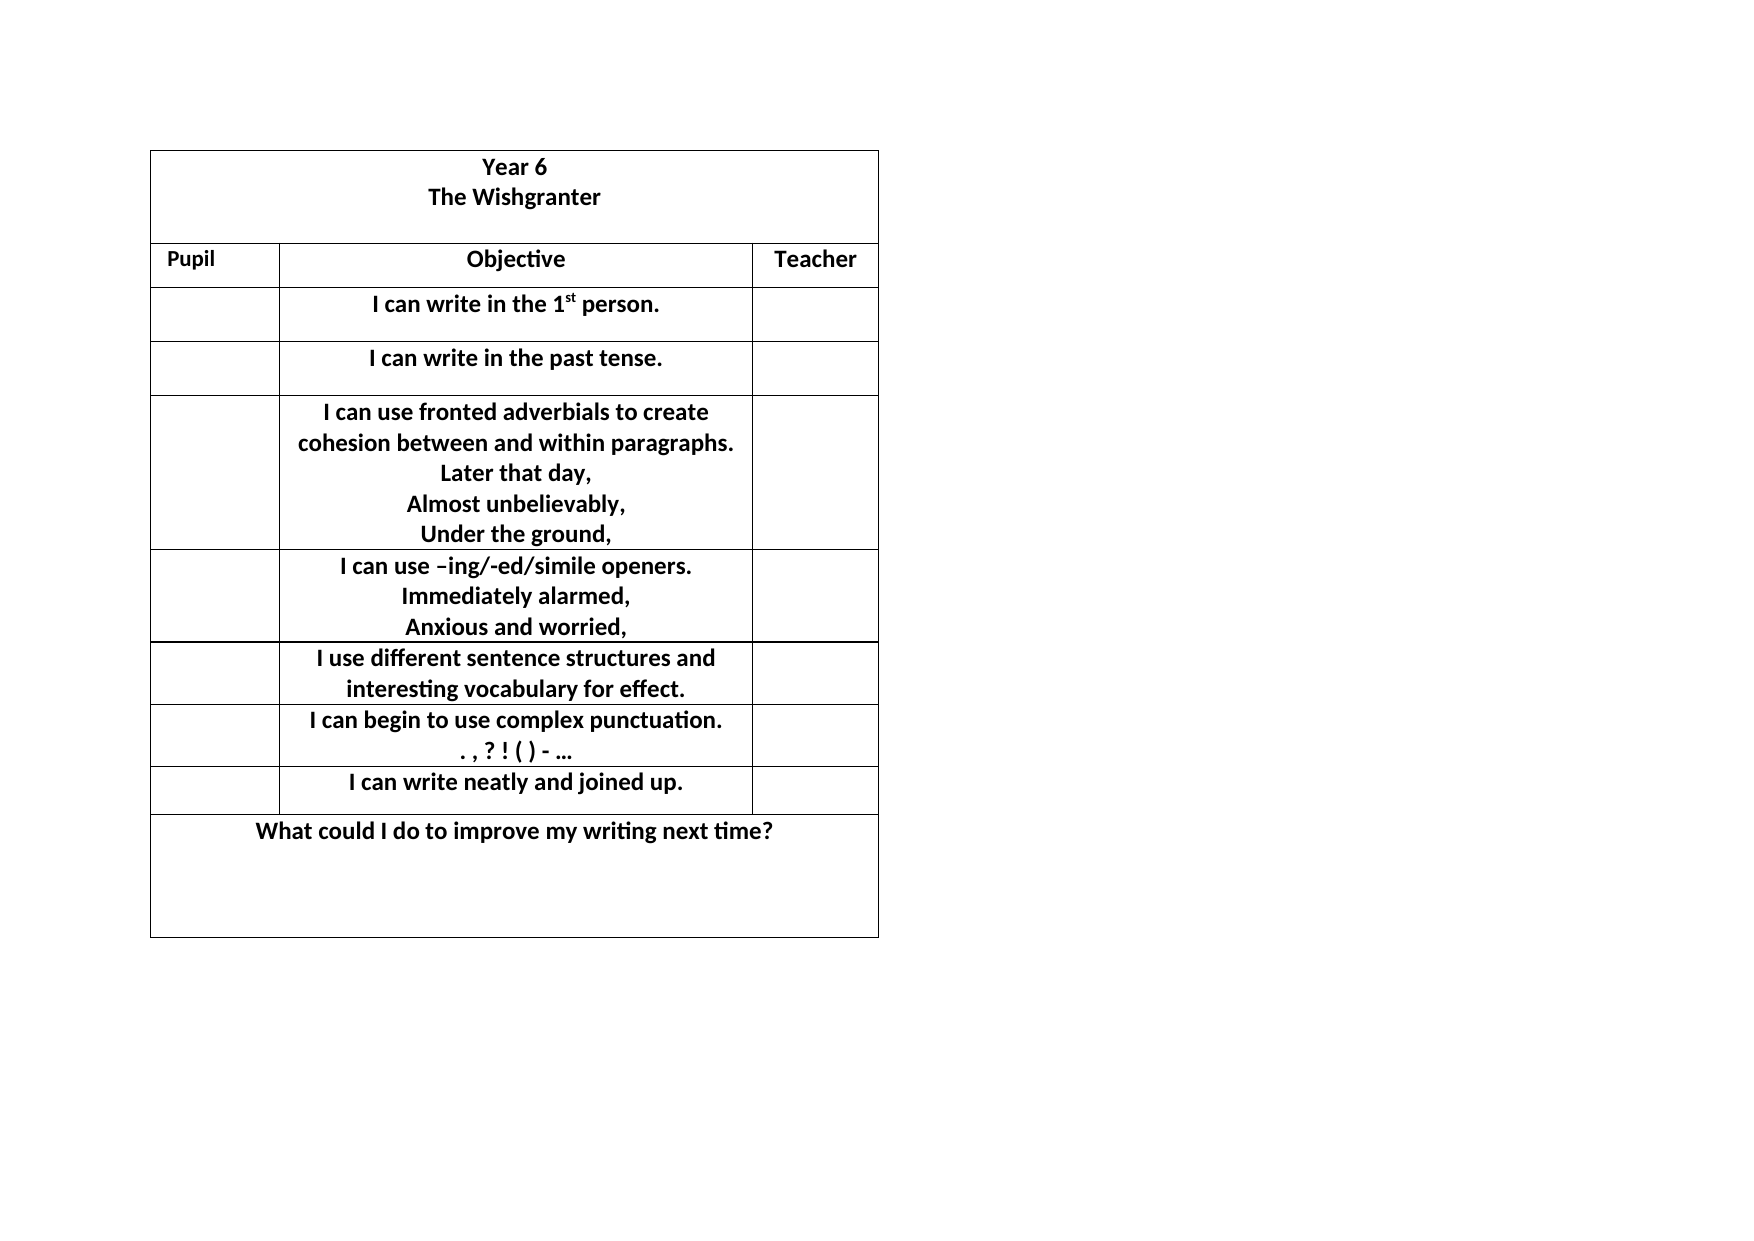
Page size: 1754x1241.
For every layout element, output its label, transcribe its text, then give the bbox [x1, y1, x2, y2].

table_cell [151, 643, 279, 703]
table_cell [753, 767, 878, 814]
table_cell [753, 705, 878, 766]
table_cell [753, 550, 878, 641]
table_cell Objective [280, 244, 752, 287]
table_cell I can use fronted adverbials to create cohesion between and within paragraphs. Later that day, Almost unbelievably, Under the ground, [280, 396, 752, 549]
table_cell What could I do to improve my writing next time? [151, 815, 878, 937]
table_cell [151, 342, 279, 395]
table_cell Teacher [753, 244, 878, 287]
table_cell [753, 288, 878, 341]
table_cell [151, 550, 279, 641]
table_cell I use different sentence structures and interesting vocabulary for effect. [280, 643, 752, 703]
table_cell I can begin to use complex punctuation. . , ? ! ( ) - … [280, 705, 752, 766]
table_cell Pupil [151, 244, 279, 287]
table_cell [753, 342, 878, 395]
table_cell I can write in the past tense. [280, 342, 752, 395]
table_cell I can use –ing/-ed/simile openers. Immediately alarmed, Anxious and worried, [280, 550, 752, 641]
table_cell [151, 705, 279, 766]
table_cell [151, 288, 279, 341]
table_cell I can write in the 1st person. [280, 288, 752, 341]
table_cell [151, 767, 279, 814]
table_header Year 6 The Wishgranter [151, 151, 878, 243]
table_cell [753, 396, 878, 549]
table_cell [753, 643, 878, 703]
table_cell [151, 396, 279, 549]
table_cell I can write neatly and joined up. [280, 767, 752, 814]
